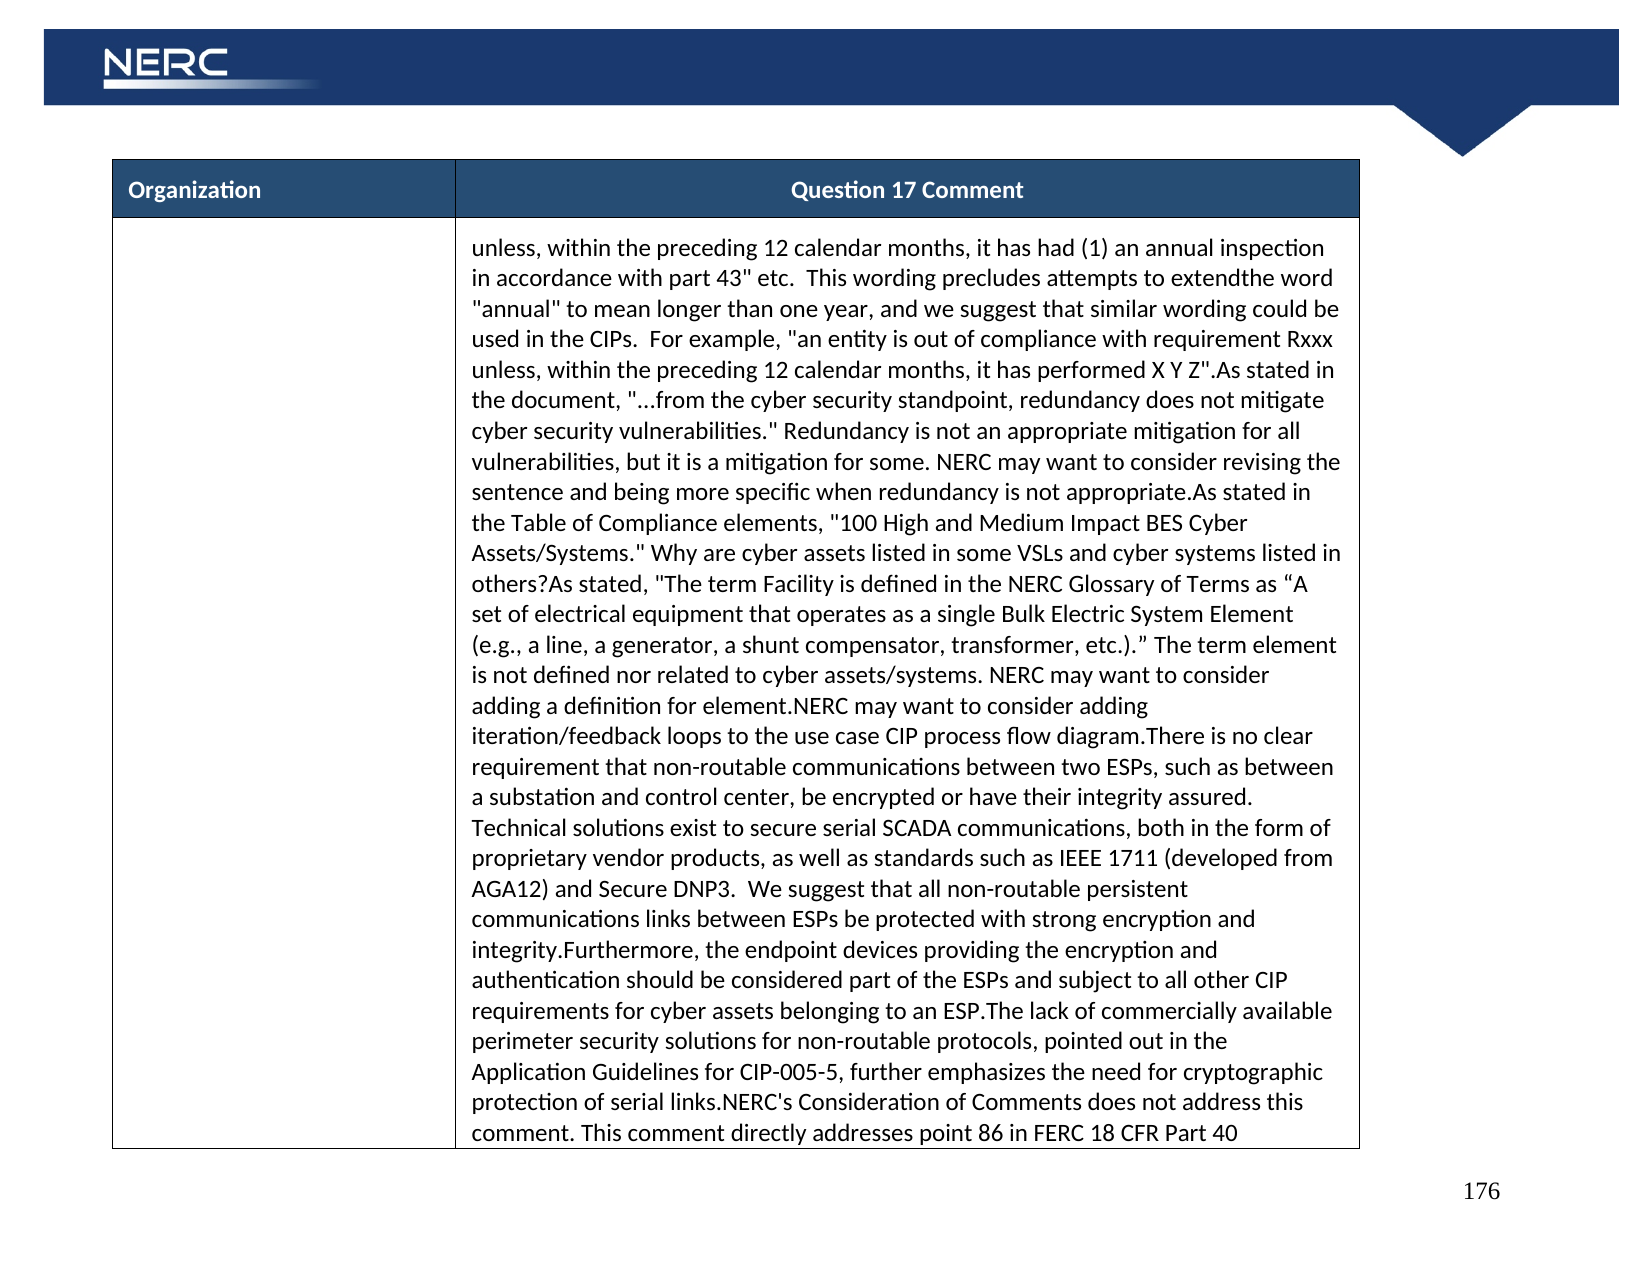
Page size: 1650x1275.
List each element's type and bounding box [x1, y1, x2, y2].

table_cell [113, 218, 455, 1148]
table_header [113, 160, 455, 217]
picture [43, 29, 1619, 157]
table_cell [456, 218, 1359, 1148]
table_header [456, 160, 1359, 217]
